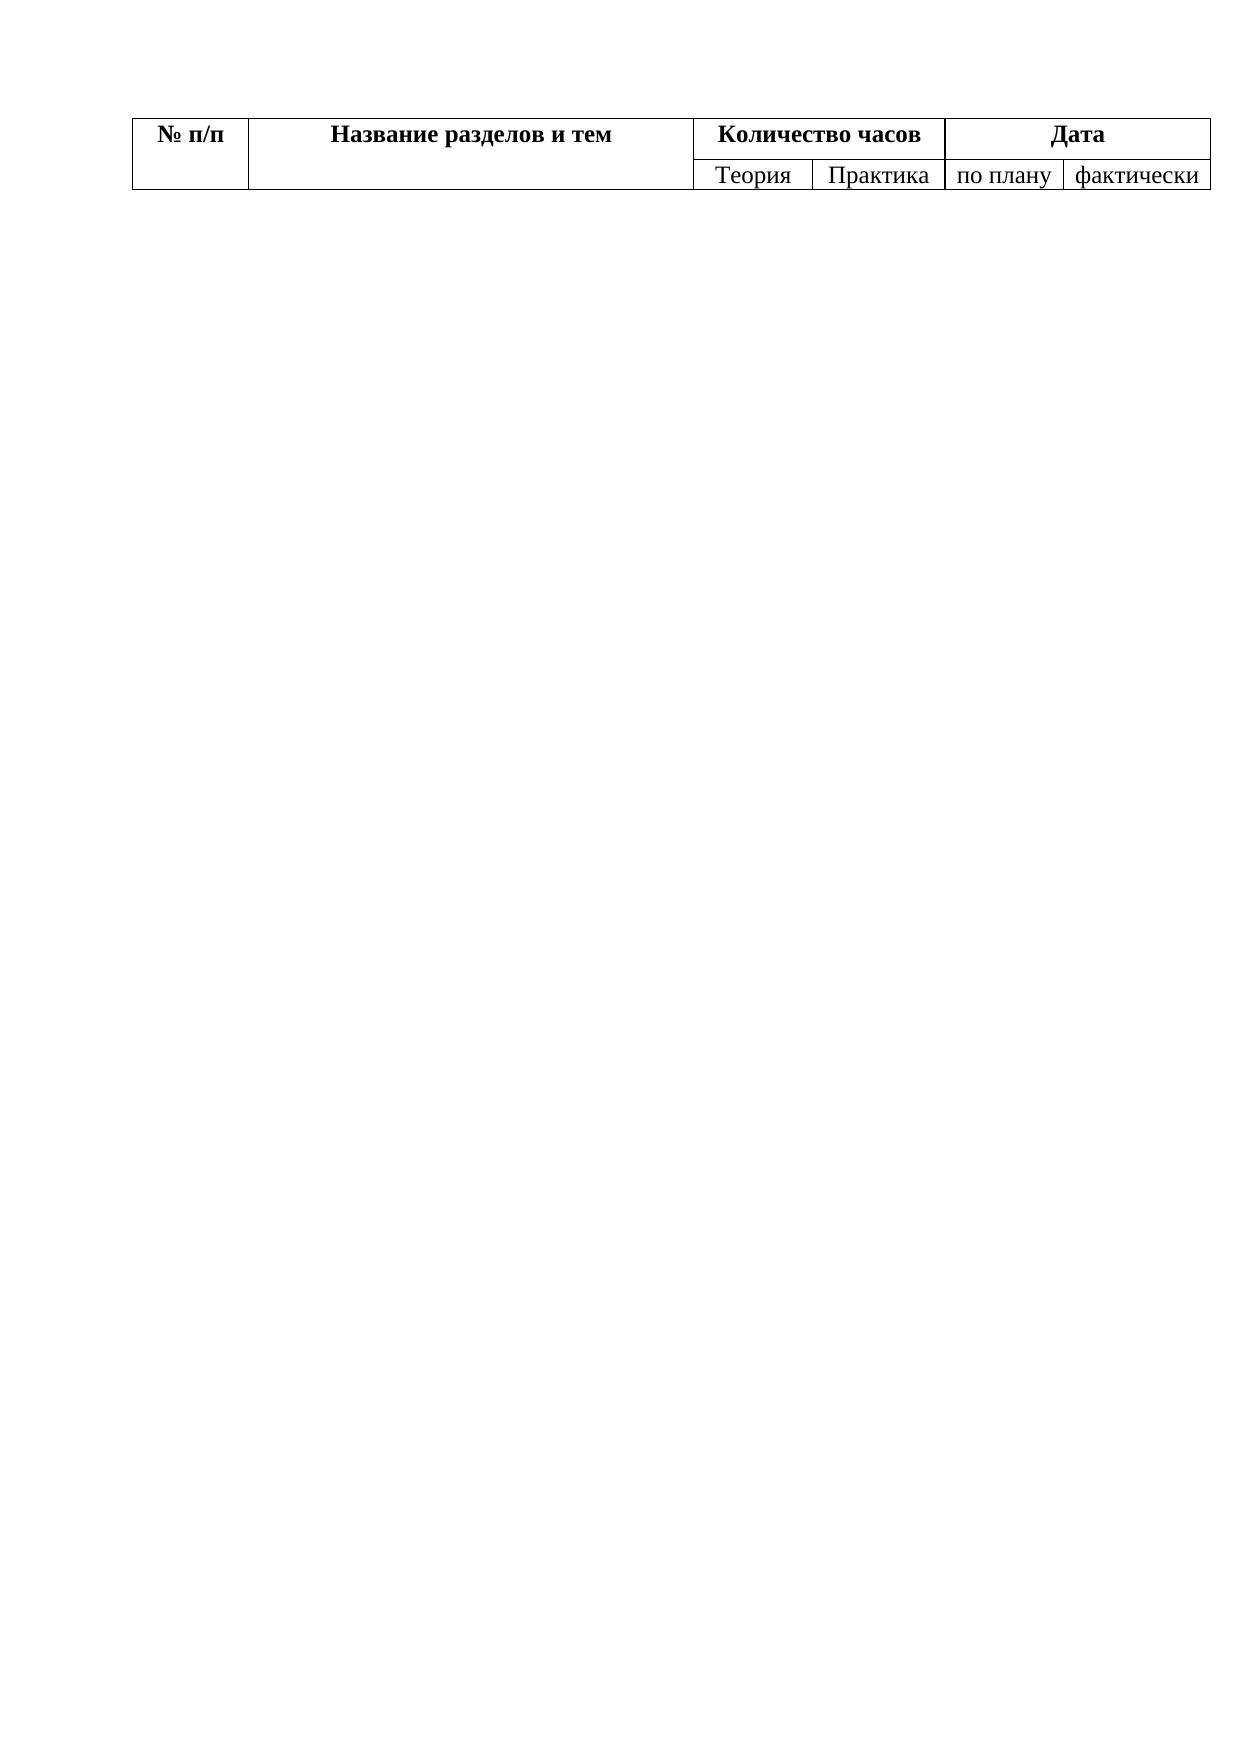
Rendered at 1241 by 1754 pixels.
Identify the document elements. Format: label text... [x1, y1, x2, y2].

table_cell Теория [694, 160, 812, 189]
table_header № п/п [133, 119, 248, 189]
table_header Название разделов и тем [249, 119, 693, 189]
table_cell фактически [1064, 160, 1210, 189]
table_header Количество часов [694, 119, 944, 159]
table_cell по плану [946, 160, 1063, 189]
table_cell Практика [813, 160, 944, 189]
table_header Дата [946, 119, 1210, 159]
